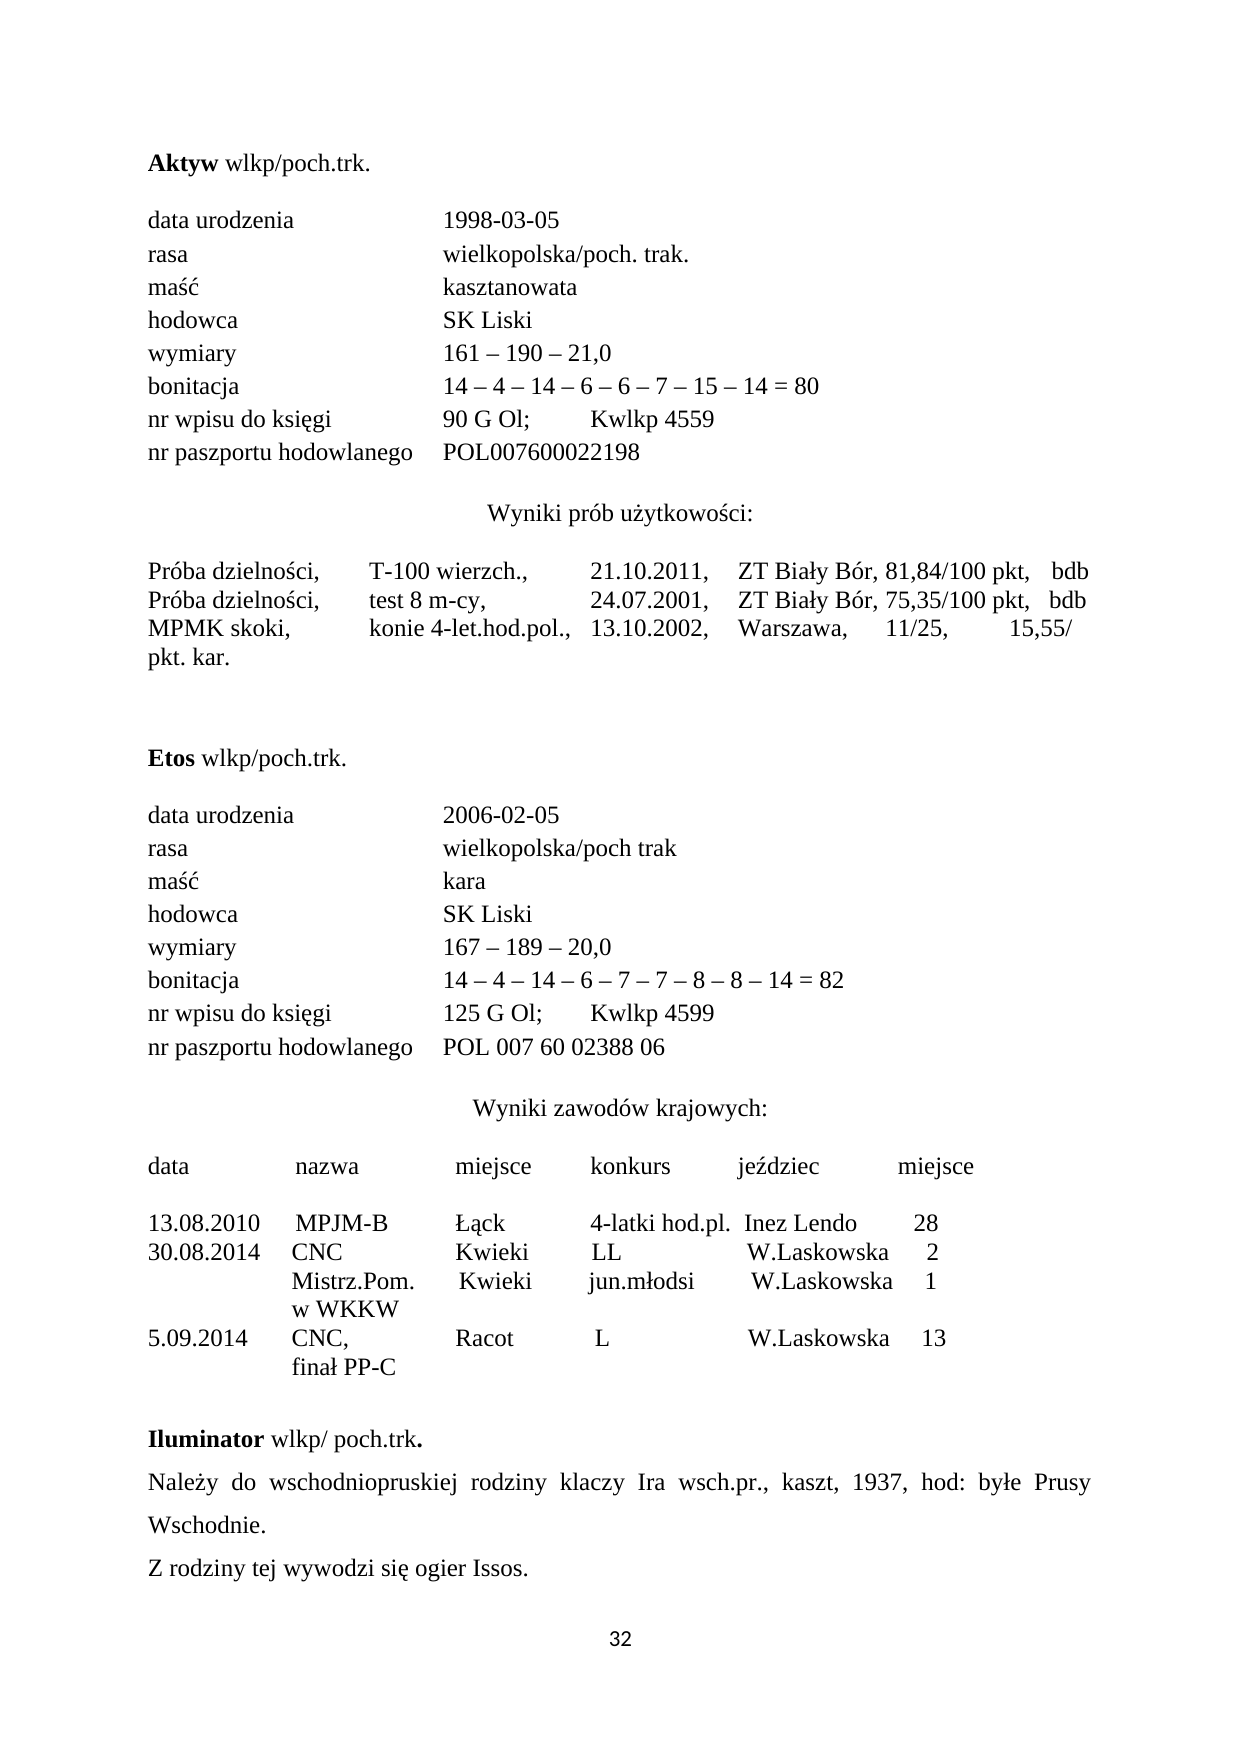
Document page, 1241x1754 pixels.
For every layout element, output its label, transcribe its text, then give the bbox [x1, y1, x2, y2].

text data nazwa miejsce konkurs jeździec miejsce [148, 1151, 1092, 1179]
text data urodzenia 1998-03-05 [148, 206, 1092, 234]
text maść kara [148, 866, 1092, 895]
text Wyniki prób użytkowości: [148, 498, 1092, 527]
text 30.08.2014 CNC Kwieki LL W.Laskowska 2 [148, 1237, 1092, 1266]
text rasa wielkopolska/poch. trak. [148, 239, 1092, 267]
text Próba dzielności, T-100 wierzch., 21.10.2011, ZT Biały Bór, 81,84/100 pkt, bdb [148, 556, 1092, 585]
text bonitacja 14 – 4 – 14 – 6 – 6 – 7 – 15 – 14 = 80 [148, 371, 1092, 399]
text Należy do wschodniopruskiej rodziny klaczy Ira wsch.pr., kaszt, 1937, hod: byłe Prusy Wschodnie. [148, 1467, 1092, 1539]
text MPMK skoki, konie 4-let.hod.pol., 13.10.2002, Warszawa, 11/25, 15,55/ pkt. kar. [148, 613, 1092, 671]
text nr wpisu do księgi 90 G Ol; Kwlkp 4559 [148, 404, 1092, 432]
text Etos wlkp/poch.trk. [148, 743, 1092, 772]
text rasa wielkopolska/poch trak [148, 833, 1092, 862]
text nr wpisu do księgi 125 G Ol; Kwlkp 4599 [148, 998, 1092, 1027]
text 5.09.2014 CNC, Racot L W.Laskowska 13 [148, 1323, 1092, 1352]
text 13.08.2010 MPJM-B Łąck 4-latki hod.pl. Inez Lendo 28 [148, 1208, 1092, 1237]
text hodowca SK Liski [148, 899, 1092, 928]
text wymiary 167 – 189 – 20,0 [148, 932, 1092, 961]
text Mistrz.Pom. Kwieki jun.młodsi W.Laskowska 1 [148, 1266, 1092, 1294]
text nr paszportu hodowlanego POL 007 60 02388 06 [148, 1032, 1092, 1060]
text maść kasztanowata [148, 272, 1092, 300]
text hodowca SK Liski [148, 305, 1092, 333]
text bonitacja 14 – 4 – 14 – 6 – 7 – 7 – 8 – 8 – 14 = 82 [148, 966, 1092, 994]
text w WKKW [148, 1294, 1092, 1323]
text data urodzenia 2006-02-05 [148, 800, 1092, 829]
text Wyniki zawodów krajowych: [148, 1093, 1092, 1122]
text Próba dzielności, test 8 m-cy, 24.07.2001, ZT Biały Bór, 75,35/100 pkt, bdb [148, 585, 1092, 613]
text Z rodziny tej wywodzi się ogier Issos. [148, 1553, 1092, 1582]
text Iluminator wlkp/ poch.trk. [148, 1424, 1092, 1453]
text Aktyw wlkp/poch.trk. [148, 148, 1092, 176]
text wymiary 161 – 190 – 21,0 [148, 338, 1092, 366]
text nr paszportu hodowlanego POL007600022198 [148, 437, 1092, 466]
text finał PP-C [148, 1352, 1092, 1381]
